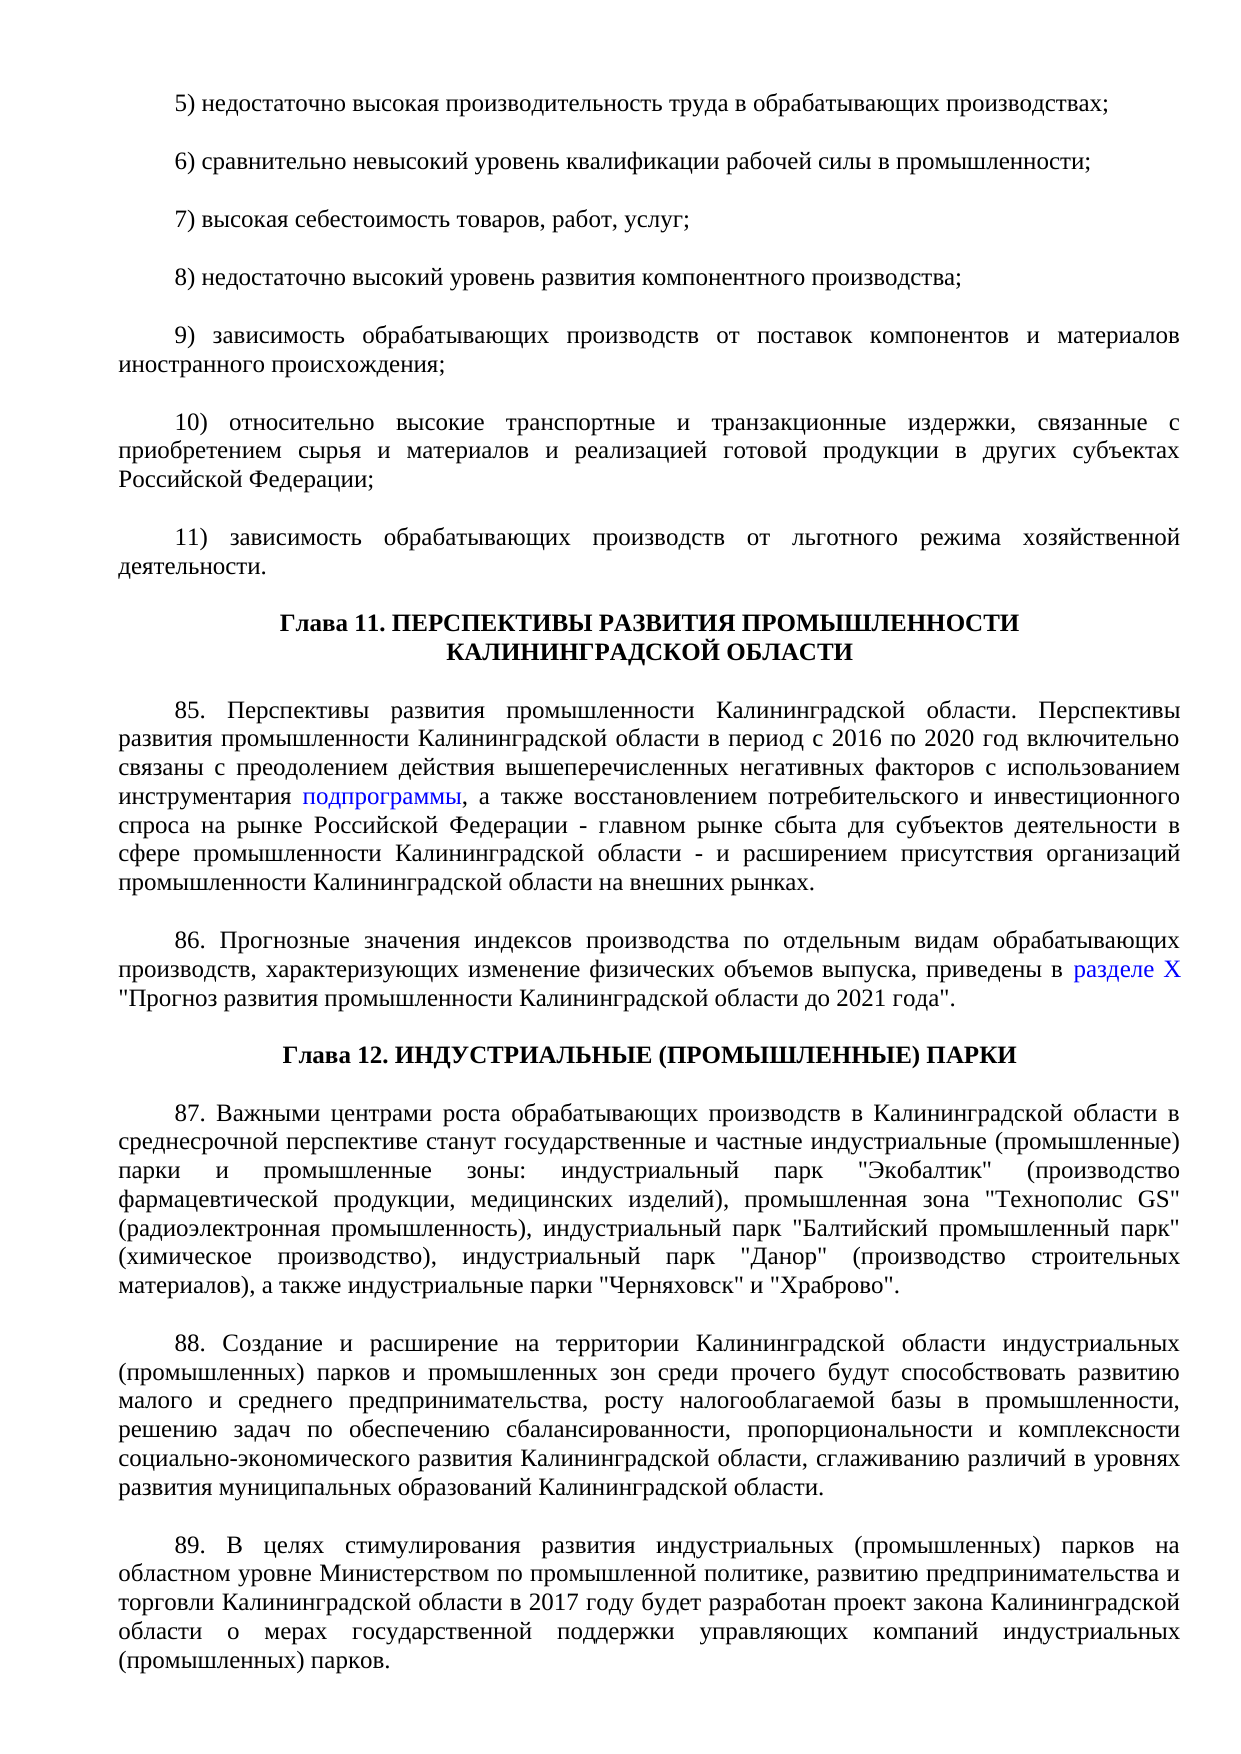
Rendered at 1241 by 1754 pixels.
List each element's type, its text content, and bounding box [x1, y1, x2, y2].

text 5) недостаточно высокая производительность труда в обрабатывающих производствах; [118, 88, 1181, 117]
text 7) высокая себестоимость товаров, работ, услуг; [118, 204, 1181, 233]
text 6) сравнительно невысокий уровень квалификации рабочей силы в промышленности; [118, 146, 1181, 175]
text 8) недостаточно высокий уровень развития компонентного производства; [118, 262, 1181, 291]
text Глава 11. ПЕРСПЕКТИВЫ РАЗВИТИЯ ПРОМЫШЛЕННОСТИ [118, 608, 1181, 637]
text Глава 12. ИНДУСТРИАЛЬНЫЕ (ПРОМЫШЛЕННЫЕ) ПАРКИ [118, 1040, 1181, 1069]
text КАЛИНИНГРАДСКОЙ ОБЛАСТИ [118, 637, 1181, 666]
text 10) относительно высокие транспортные и транзакционные издержки, связанные с приобретением сырья и материалов и реализацией готовой продукции в других субъектах Российской Федерации; [118, 407, 1181, 493]
text 11) зависимость обрабатывающих производств от льготного режима хозяйственной деятельности. [118, 522, 1181, 580]
text 9) зависимость обрабатывающих производств от поставок компонентов и материалов иностранного происхождения; [118, 320, 1181, 378]
text 85. Перспективы развития промышленности Калининградской области. Перспективы развития промышленности Калининградской области в период с 2016 по 2020 год включительно связаны с преодолением действия вышеперечисленных негативных факторов с использованием инструментария подпрограммы, а также восстановлением потребительского и инвестиционного спроса на рынке Российской Федерации - главном рынке сбыта для субъектов деятельности в сфере промышленности Калининградской области - и расширением присутствия организаций промышленности Калининградской области на внешних рынках. [118, 695, 1181, 896]
text 87. Важными центрами роста обрабатывающих производств в Калининградской области в среднесрочной перспективе станут государственные и частные индустриальные (промышленные) парки и промышленные зоны: индустриальный парк "Экобалтик" (производство фармацевтической продукции, медицинских изделий), промышленная зона "Технополис GS" (радиоэлектронная промышленность), индустриальный парк "Балтийский промышленный парк" (химическое производство), индустриальный парк "Данор" (производство строительных материалов), а также индустриальные парки "Черняховск" и "Храброво". [118, 1098, 1181, 1299]
text 88. Создание и расширение на территории Калининградской области индустриальных (промышленных) парков и промышленных зон среди прочего будут способствовать развитию малого и среднего предпринимательства, росту налогооблагаемой базы в промышленности, решению задач по обеспечению сбалансированности, пропорциональности и комплексности социально-экономического развития Калининградской области, сглаживанию различий в уровнях развития муниципальных образований Калининградской области. [118, 1328, 1181, 1501]
text 86. Прогнозные значения индексов производства по отдельным видам обрабатывающих производств, характеризующих изменение физических объемов выпуска, приведены в разделе X "Прогноз развития промышленности Калининградской области до 2021 года". [118, 925, 1181, 1011]
text 89. В целях стимулирования развития индустриальных (промышленных) парков на областном уровне Министерством по промышленной политике, развитию предпринимательства и торговли Калининградской области в 2017 году будет разработан проект закона Калининградской области о мерах государственной поддержки управляющих компаний индустриальных (промышленных) парков. [118, 1530, 1181, 1673]
